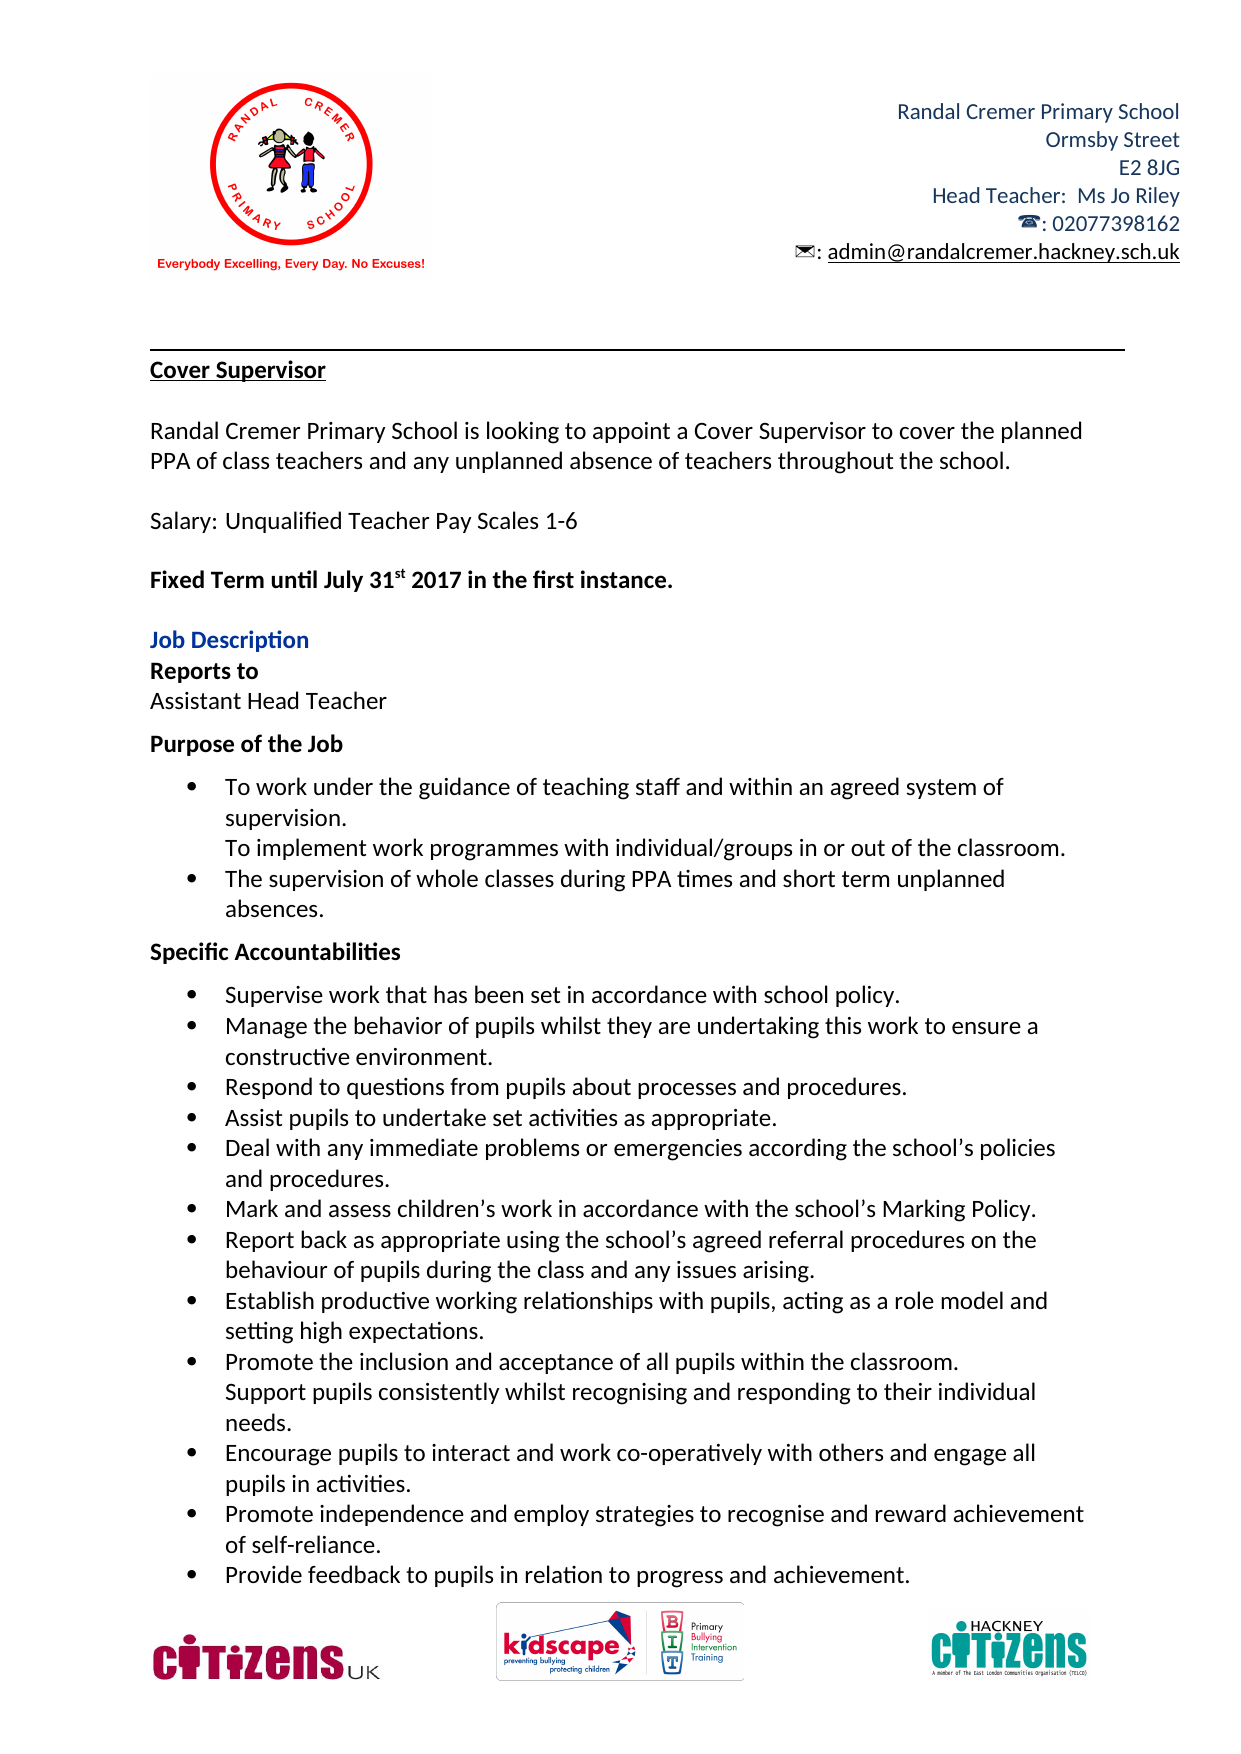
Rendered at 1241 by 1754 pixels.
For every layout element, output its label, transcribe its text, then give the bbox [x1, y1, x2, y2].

text Job Description [150, 624, 1090, 655]
list Report back as appropriate using the school’s agreed referral procedures on the behaviour of pupils during the class and any issues arising. [187, 1224, 1090, 1285]
picture [496, 1602, 744, 1681]
list Encourage pupils to interact and work co-operatively with others and engage all pupils in activities. [187, 1437, 1090, 1498]
text Salary: Unqualified Teacher Pay Scales 1-6 [150, 505, 1090, 536]
picture [150, 1633, 398, 1681]
text Assistant Head Teacher [150, 685, 1090, 716]
list Provide feedback to pupils in relation to progress and achievement. [187, 1559, 1090, 1590]
list Establish productive working relationships with pupils, acting as a role model and setting high expectations. [187, 1285, 1090, 1346]
text Cover Supervisor [150, 354, 1090, 384]
text Randal Cremer Primary School is looking to appoint a Cover Supervisor to cover the planned PPA of class teachers and any unplanned absence of teachers throughout the school. [150, 415, 1090, 476]
list To work under the guidance of teaching staff and within an agreed system of supervision. To implement work programmes with individual/groups in or out of the classroom. [187, 771, 1090, 863]
text Reports to [150, 655, 1090, 685]
list Assist pupils to undertake set activities as appropriate. [187, 1102, 1090, 1132]
text Specific Accountabilities [150, 937, 1090, 967]
list Deal with any immediate problems or emergencies according the school’s policies and procedures. [187, 1132, 1090, 1193]
list Respond to questions from pupils about processes and procedures. [187, 1071, 1090, 1102]
list Promote independence and employ strategies to recognise and reward achievement of self-reliance. [187, 1498, 1090, 1559]
picture [927, 1609, 1091, 1681]
text Purpose of the Job [150, 728, 1090, 759]
list The supervision of whole classes during PPA times and short term unplanned absences. [187, 863, 1090, 924]
picture [150, 73, 432, 280]
list Supervise work that has been set in accordance with school policy. [187, 979, 1090, 1010]
list Promote the inclusion and acceptance of all pupils within the classroom. Support pupils consistently whilst recognising and responding to their individual needs. [187, 1346, 1090, 1437]
list Manage the behavior of pupils whilst they are undertaking this work to ensure a constructive environment. [187, 1010, 1090, 1071]
list Mark and assess children’s work in accordance with the school’s Marking Policy. [187, 1193, 1090, 1224]
text Fixed Term until July 31st 2017 in the first instance. [150, 565, 1090, 595]
